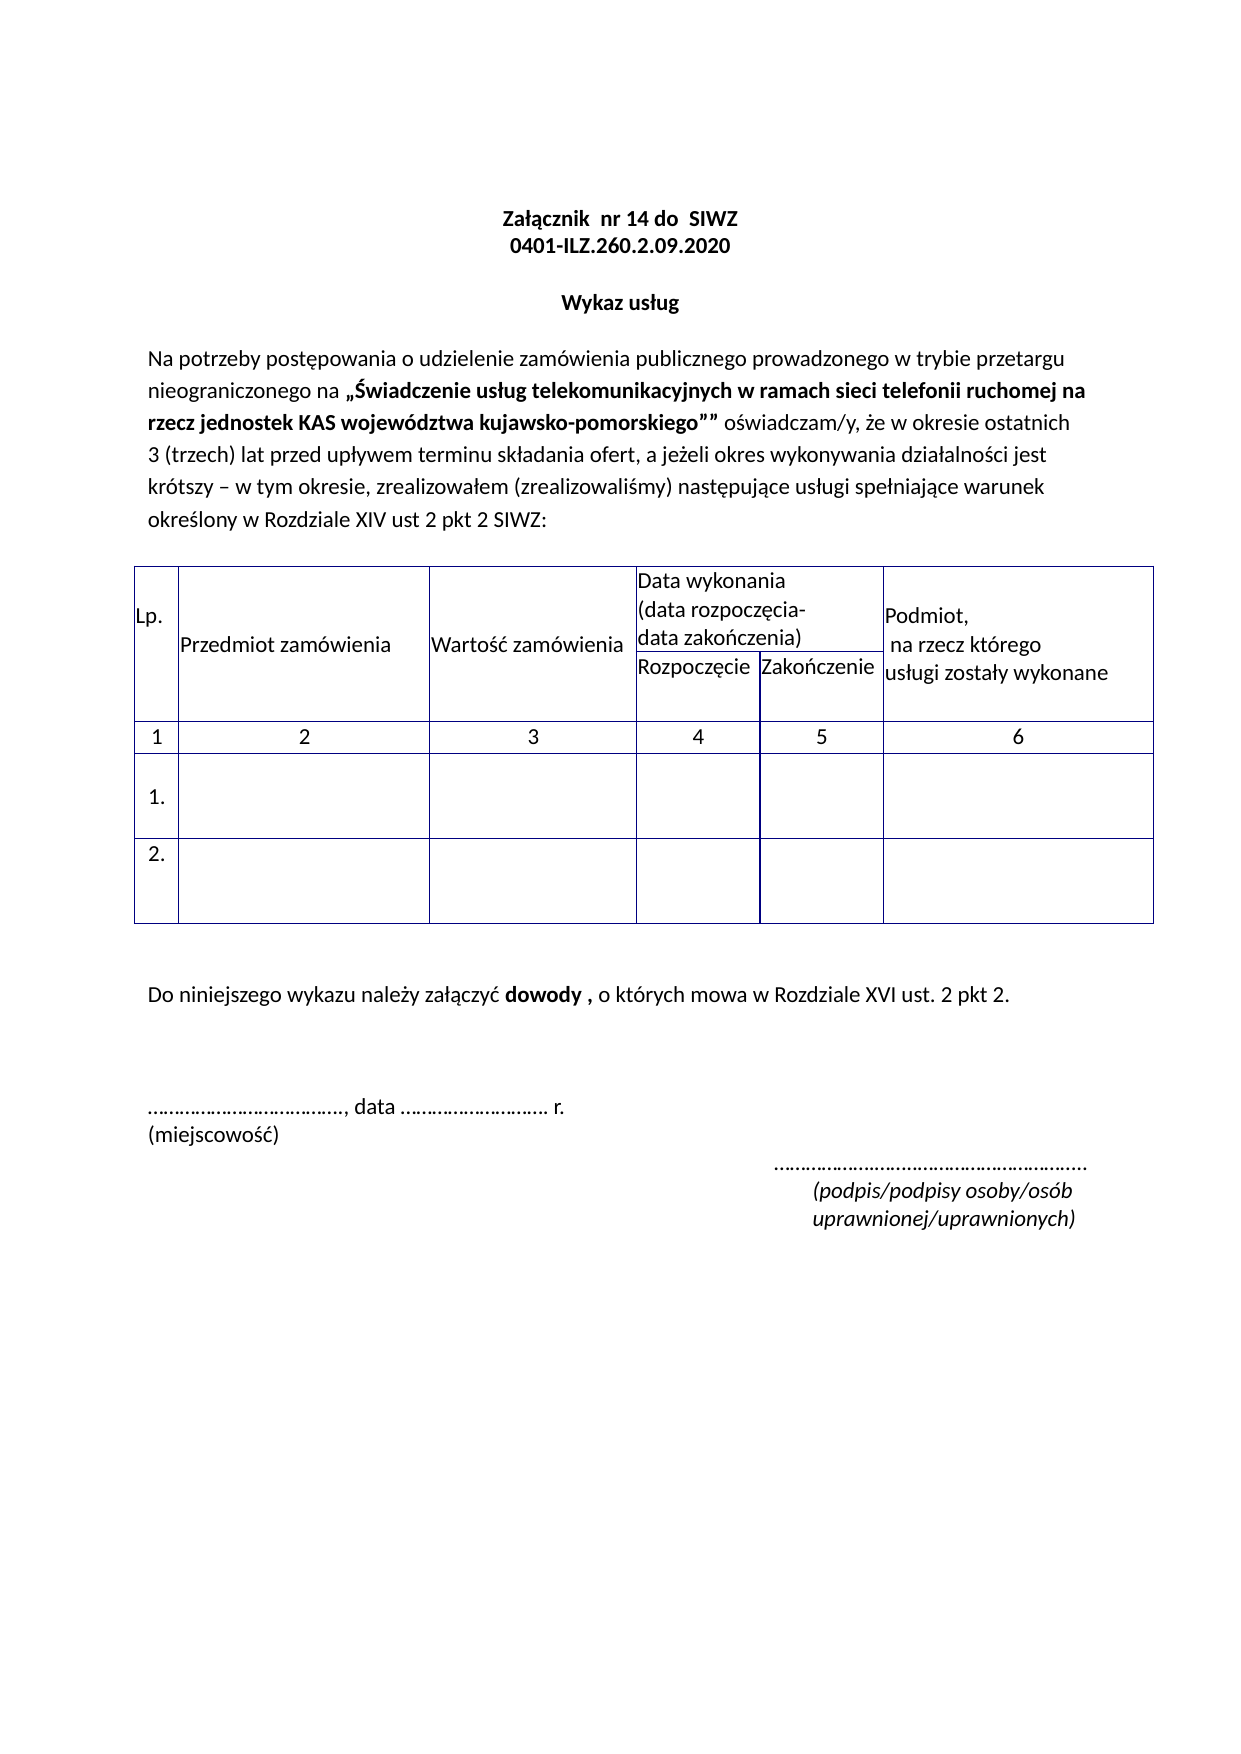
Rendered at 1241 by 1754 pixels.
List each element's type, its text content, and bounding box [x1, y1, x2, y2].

table_cell [884, 839, 1153, 923]
table_cell [637, 839, 759, 923]
table_cell 5 [761, 722, 883, 753]
table_cell 4 [637, 722, 759, 753]
table_cell 2 [179, 722, 429, 753]
text Wykaz usług [148, 288, 1093, 316]
text Do niniejszego wykazu należy załączyć dowody , o których mowa w Rozdziale XVI ust. 2 pkt 2. [148, 980, 1093, 1008]
table_cell 6 [884, 722, 1153, 753]
table_header Data wykonania (data rozpoczęcia- data zakończenia) [637, 567, 883, 651]
table_header Lp. [135, 567, 178, 721]
table_cell Rozpoczęcie [637, 652, 759, 721]
table_cell [430, 754, 636, 838]
text Załącznik nr 14 do SIWZ [148, 204, 1093, 232]
table_cell [761, 754, 883, 838]
table_cell 1 [135, 722, 178, 753]
text (podpis/podpisy osoby/osób uprawnionej/uprawnionych) [812, 1177, 1093, 1233]
text (miejscowość) ……………….……..………………………….. [148, 1121, 1093, 1177]
text 0401-ILZ.260.2.09.2020 [148, 232, 1093, 260]
text ………………………………., data ………………………. r. [148, 1092, 1093, 1121]
table_cell 2. [135, 839, 178, 923]
table_cell [430, 839, 636, 923]
table_cell [761, 839, 883, 923]
text Na potrzeby postępowania o udzielenie zamówienia publicznego prowadzonego w trybie przetargu nieograniczonego na „Świadczenie usług telekomunikacyjnych w ramach sieci telefonii ruchomej na rzecz jednostek KAS województwa kujawsko-pomorskiego”” oświadczam/y, że w okresie ostatnich 3 (trzech) lat przed upływem terminu składania ofert, a jeżeli okres wykonywania działalności jest krótszy – w tym okresie, zrealizowałem (zrealizowaliśmy) następujące usługi spełniające warunek określony w Rozdziale XIV ust 2 pkt 2 SIWZ: [148, 344, 1093, 533]
table_header Wartość zamówienia [430, 567, 636, 721]
table_cell 1. [135, 754, 178, 838]
table_cell 3 [430, 722, 636, 753]
table_header Podmiot, na rzecz którego usługi zostały wykonane [884, 567, 1153, 721]
table_cell [179, 839, 429, 923]
table_header Przedmiot zamówienia [179, 567, 429, 721]
table_cell Zakończenie [761, 652, 883, 721]
table_cell [884, 754, 1153, 838]
table_cell [179, 754, 429, 838]
table_cell [637, 754, 759, 838]
